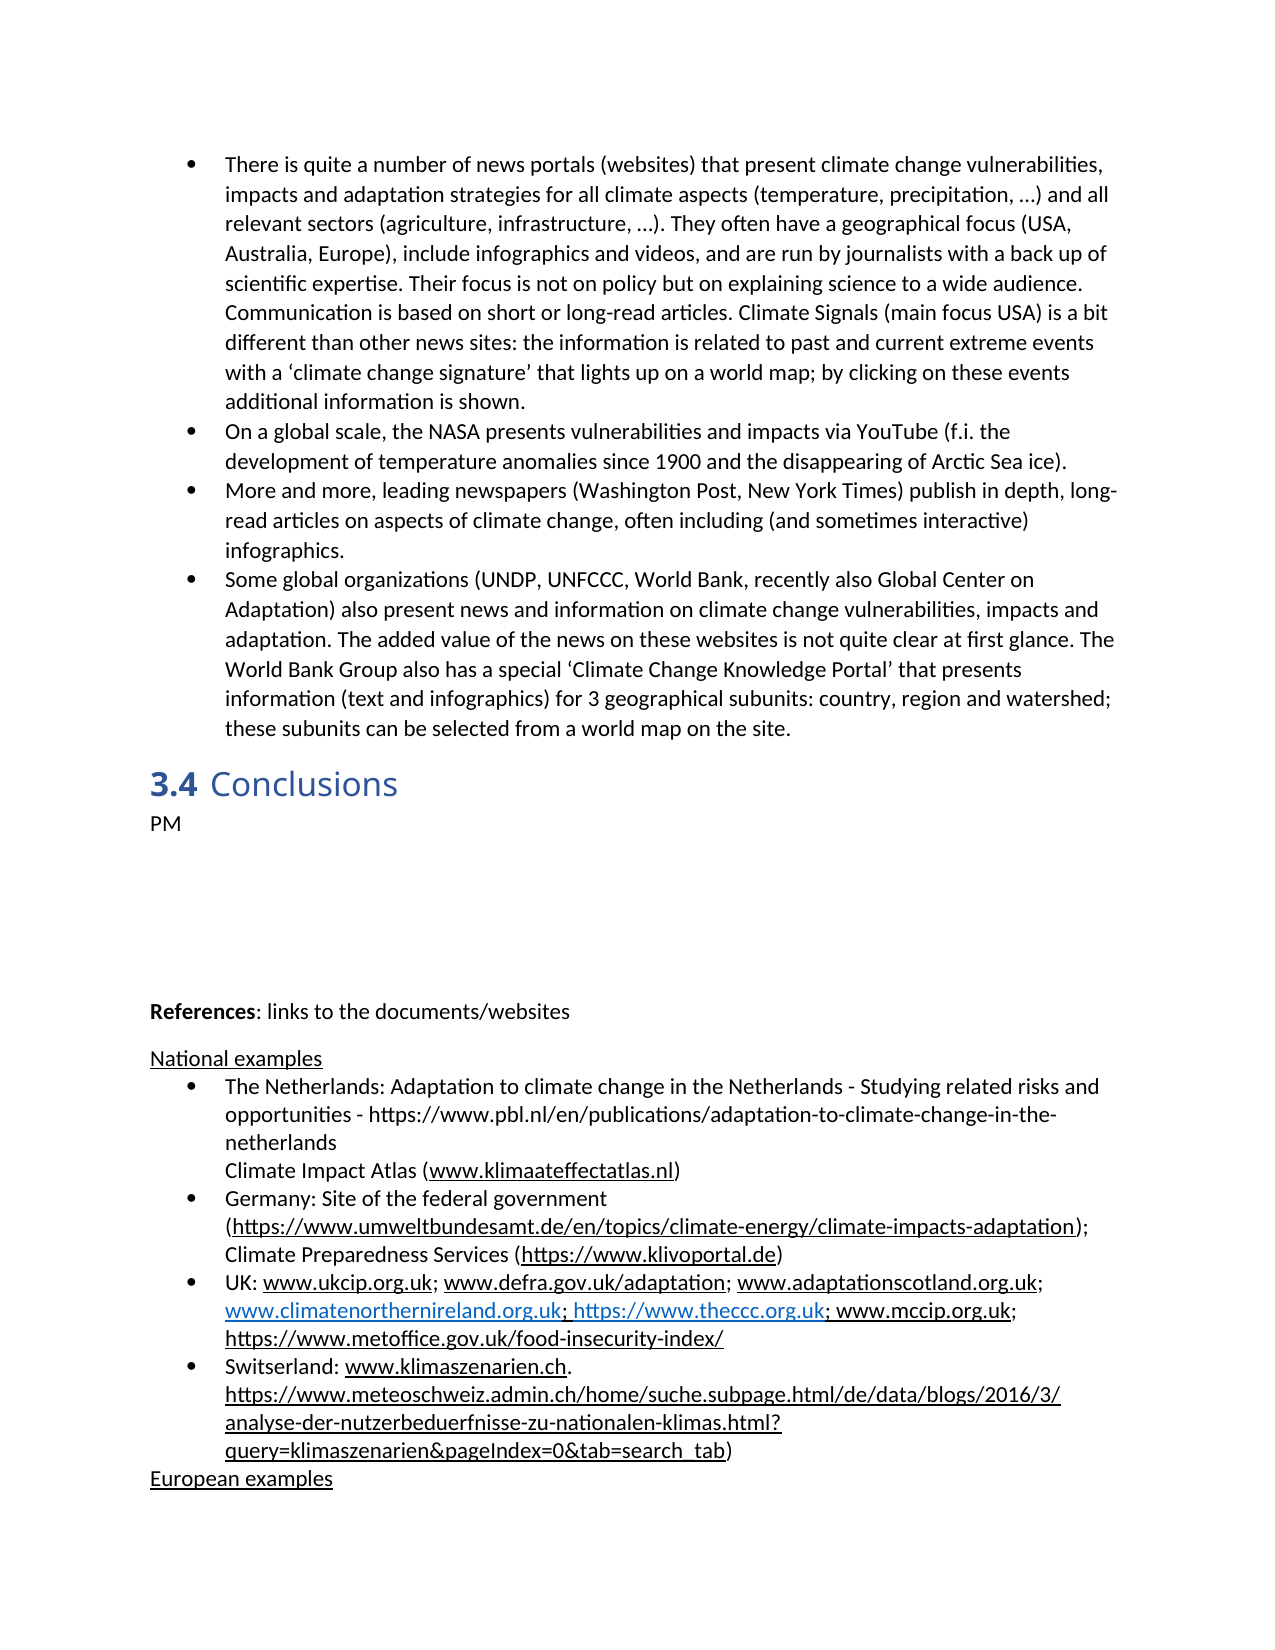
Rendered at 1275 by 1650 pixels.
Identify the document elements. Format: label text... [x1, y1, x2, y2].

list UK: www.ukcip.org.uk; www.defra.gov.uk/adaptation; www.adaptationscotland.org.uk; www.climatenorthernireland.org.uk; https://www.theccc.org.uk; www.mccip.org.uk; https://www.metoffice.gov.uk/food-insecurity-index/ [187, 1268, 1125, 1352]
text National examples [150, 1044, 1125, 1072]
list There is quite a number of news portals (websites) that present climate change vulnerabilities, impacts and adaptation strategies for all climate aspects (temperature, precipitation, …) and all relevant sectors (agriculture, infrastructure, …). They often have a geographical focus (USA, Australia, Europe), include infographics and videos, and are run by journalists with a back up of scientific expertise. Their focus is not on policy but on explaining science to a wide audience. Communication is based on short or long-read articles. Climate Signals (main focus USA) is a bit different than other news sites: the information is related to past and current extreme events with a ‘climate change signature’ that lights up on a world map; by clicking on these events additional information is shown. [187, 150, 1125, 416]
list The Netherlands: Adaptation to climate change in the Netherlands - Studying related risks and opportunities - https://www.pbl.nl/en/publications/adaptation-to-climate-change-in-the-netherlands Climate Impact Atlas (www.klimaateffectatlas.nl) [187, 1072, 1125, 1184]
list Some global organizations (UNDP, UNFCCC, World Bank, recently also Global Center on Adaptation) also present news and information on climate change vulnerabilities, impacts and adaptation. The added value of the news on these websites is not quite clear at first glance. The World Bank Group also has a special ‘Climate Change Knowledge Portal’ that presents information (text and infographics) for 3 geographical subunits: country, region and watershed; these subunits can be selected from a world map on the site. [187, 566, 1125, 742]
text References: links to the documents/websites [150, 997, 1125, 1025]
text PM [150, 809, 1125, 837]
list Germany: Site of the federal government (https://www.umweltbundesamt.de/en/topics/climate-energy/climate-impacts-adaptation); Climate Preparedness Services (https://www.klivoportal.de) [187, 1184, 1125, 1268]
list Switserland: www.klimaszenarien.ch. https://www.meteoschweiz.admin.ch/home/suche.subpage.html/de/data/blogs/2016/3/analyse-der-nutzerbeduerfnisse-zu-nationalen-klimas.html?query=klimaszenarien&pageIndex=0&tab=search_tab) [187, 1352, 1125, 1464]
text European examples [150, 1464, 1125, 1492]
list More and more, leading newspapers (Washington Post, New York Times) publish in depth, long-read articles on aspects of climate change, often including (and sometimes interactive) infographics. [187, 477, 1125, 564]
subtitle Conclusions [150, 760, 1125, 806]
list On a global scale, the NASA presents vulnerabilities and impacts via YouTube (f.i. the development of temperature anomalies since 1900 and the disappearing of Arctic Sea ice). [187, 417, 1125, 475]
